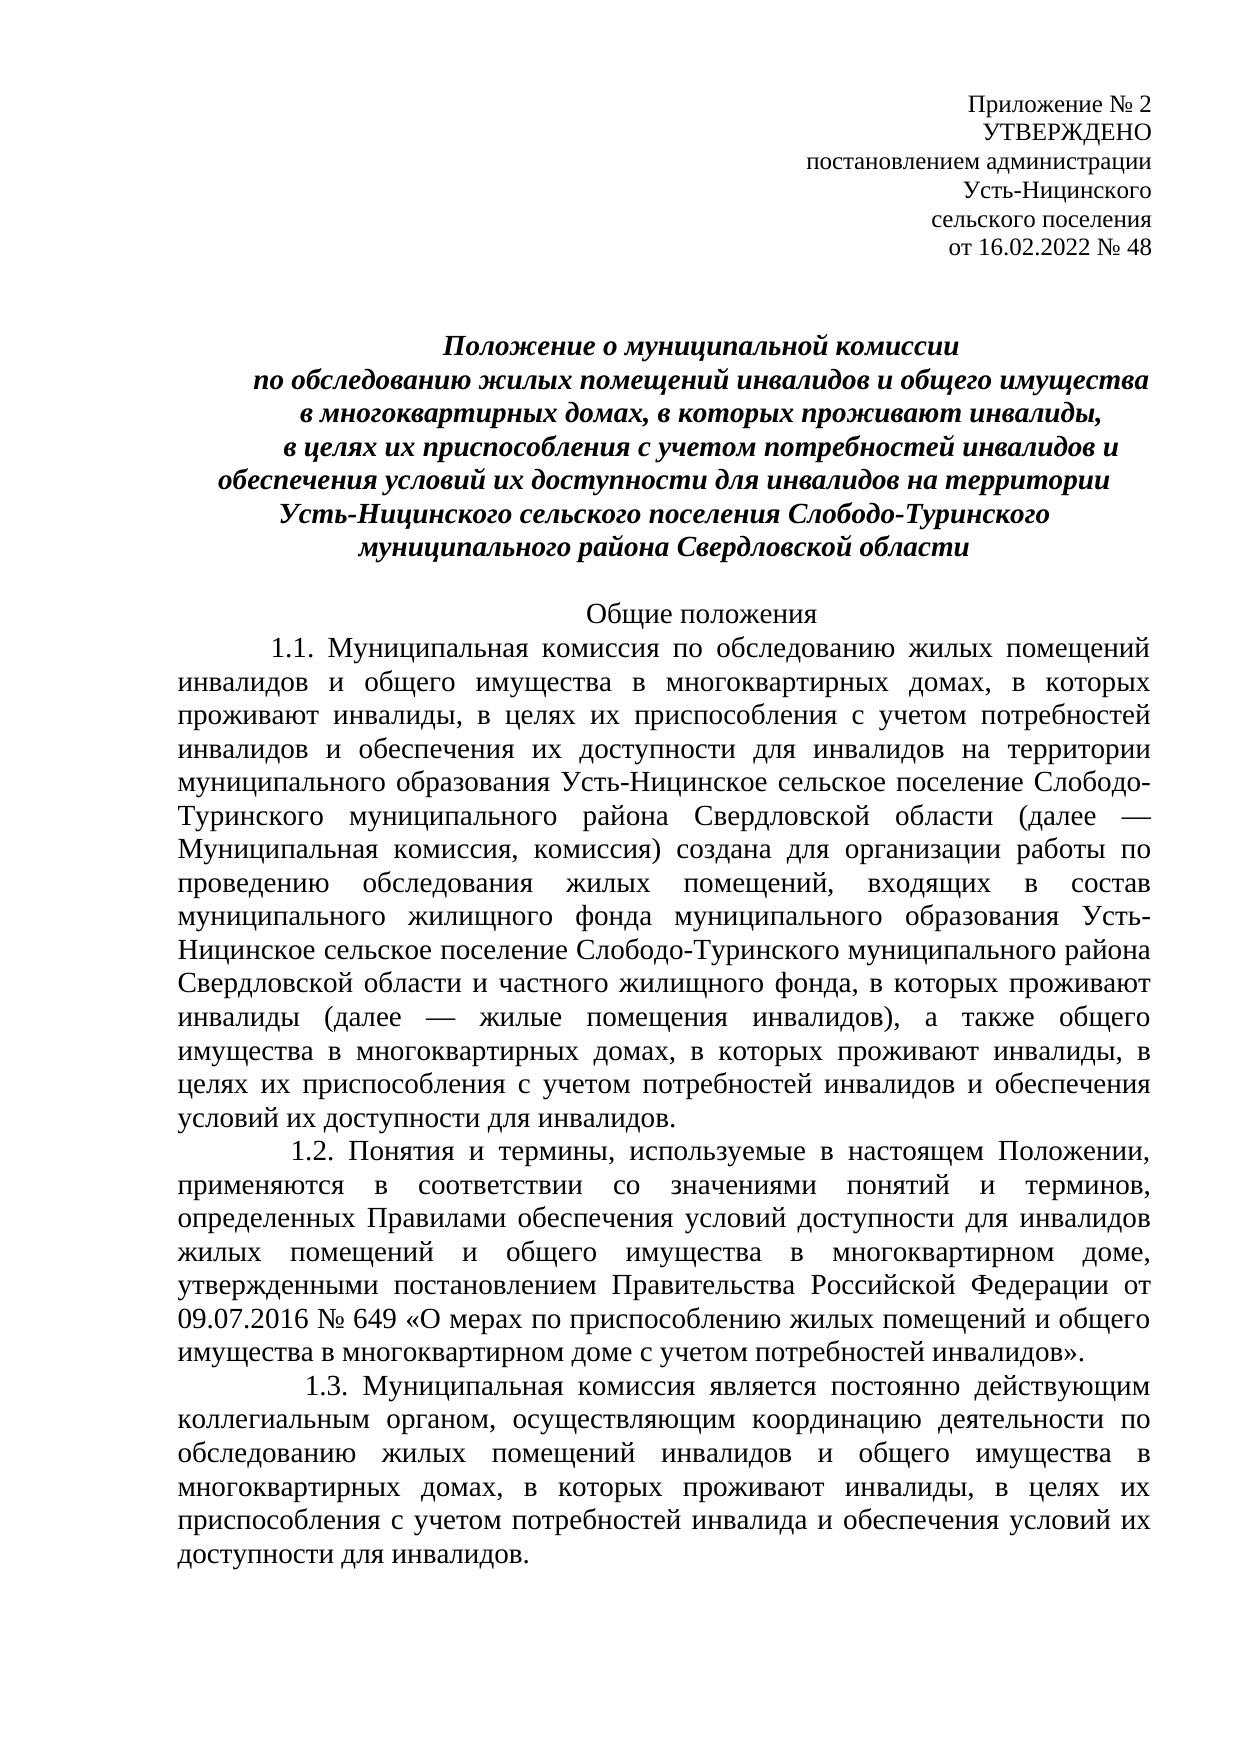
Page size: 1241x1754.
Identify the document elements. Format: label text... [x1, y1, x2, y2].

text в многоквартирных домах, в которых проживают инвалиды, [177, 395, 1152, 429]
text от 16.02.2022 № 48 [177, 232, 1152, 261]
text по обследованию жилых помещений инвалидов и общего имущества [177, 362, 1152, 395]
text в целях их приспособления с учетом потребностей инвалидов и обеспечения условий их доступности для инвалидов на территории Усть-Ницинского сельского поселения Слободо-Туринского муниципального района Свердловской области [177, 429, 1152, 563]
text Приложение № 2 [177, 89, 1152, 117]
text Общие положения [177, 597, 1152, 630]
text УТВЕРЖДЕНО [177, 117, 1152, 146]
text постановлением администрации [177, 146, 1152, 175]
text 1.1. Муниципальная комиссия по обследованию жилых помещений инвалидов и общего имущества в многоквартирных домах, в которых проживают инвалиды, в целях их приспособления с учетом потребностей инвалидов и обеспечения их доступности для инвалидов на территории муниципального образования Усть-Ницинское сельское поселение Слободо-Туринского муниципального района Свердловской области (далее — Муниципальная комиссия, комиссия) создана для организации работы по проведению обследования жилых помещений, входящих в состав муниципального жилищного фонда муниципального образования Усть-Ницинское сельское поселение Слободо-Туринского муниципального района Свердловской области и частного жилищного фонда, в которых проживают инвалиды (далее — жилые помещения инвалидов), а также общего имущества в многоквартирных домах, в которых проживают инвалиды, в целях их приспособления с учетом потребностей инвалидов и обеспечения условий их доступности для инвалидов. [177, 630, 1152, 1133]
text 1.2. Понятия и термины, используемые в настоящем Положении, применяются в соответствии со значениями понятий и терминов, определенных Правилами обеспечения условий доступности для инвалидов жилых помещений и общего имущества в многоквартирном доме, утвержденными постановлением Правительства Российской Федерации от 09.07.2016 № 649 «О мерах по приспособлению жилых помещений и общего имущества в многоквартирном доме с учетом потребностей инвалидов». [177, 1133, 1152, 1368]
text сельского поселения [177, 204, 1152, 232]
text Положение о муниципальной комиссии [177, 328, 1152, 362]
text 1.3. Муниципальная комиссия является постоянно действующим коллегиальным органом, осуществляющим координацию деятельности по обследованию жилых помещений инвалидов и общего имущества в многоквартирных домах, в которых проживают инвалиды, в целях их приспособления с учетом потребностей инвалида и обеспечения условий их доступности для инвалидов. [177, 1368, 1152, 1569]
text Усть-Ницинского [177, 175, 1152, 204]
